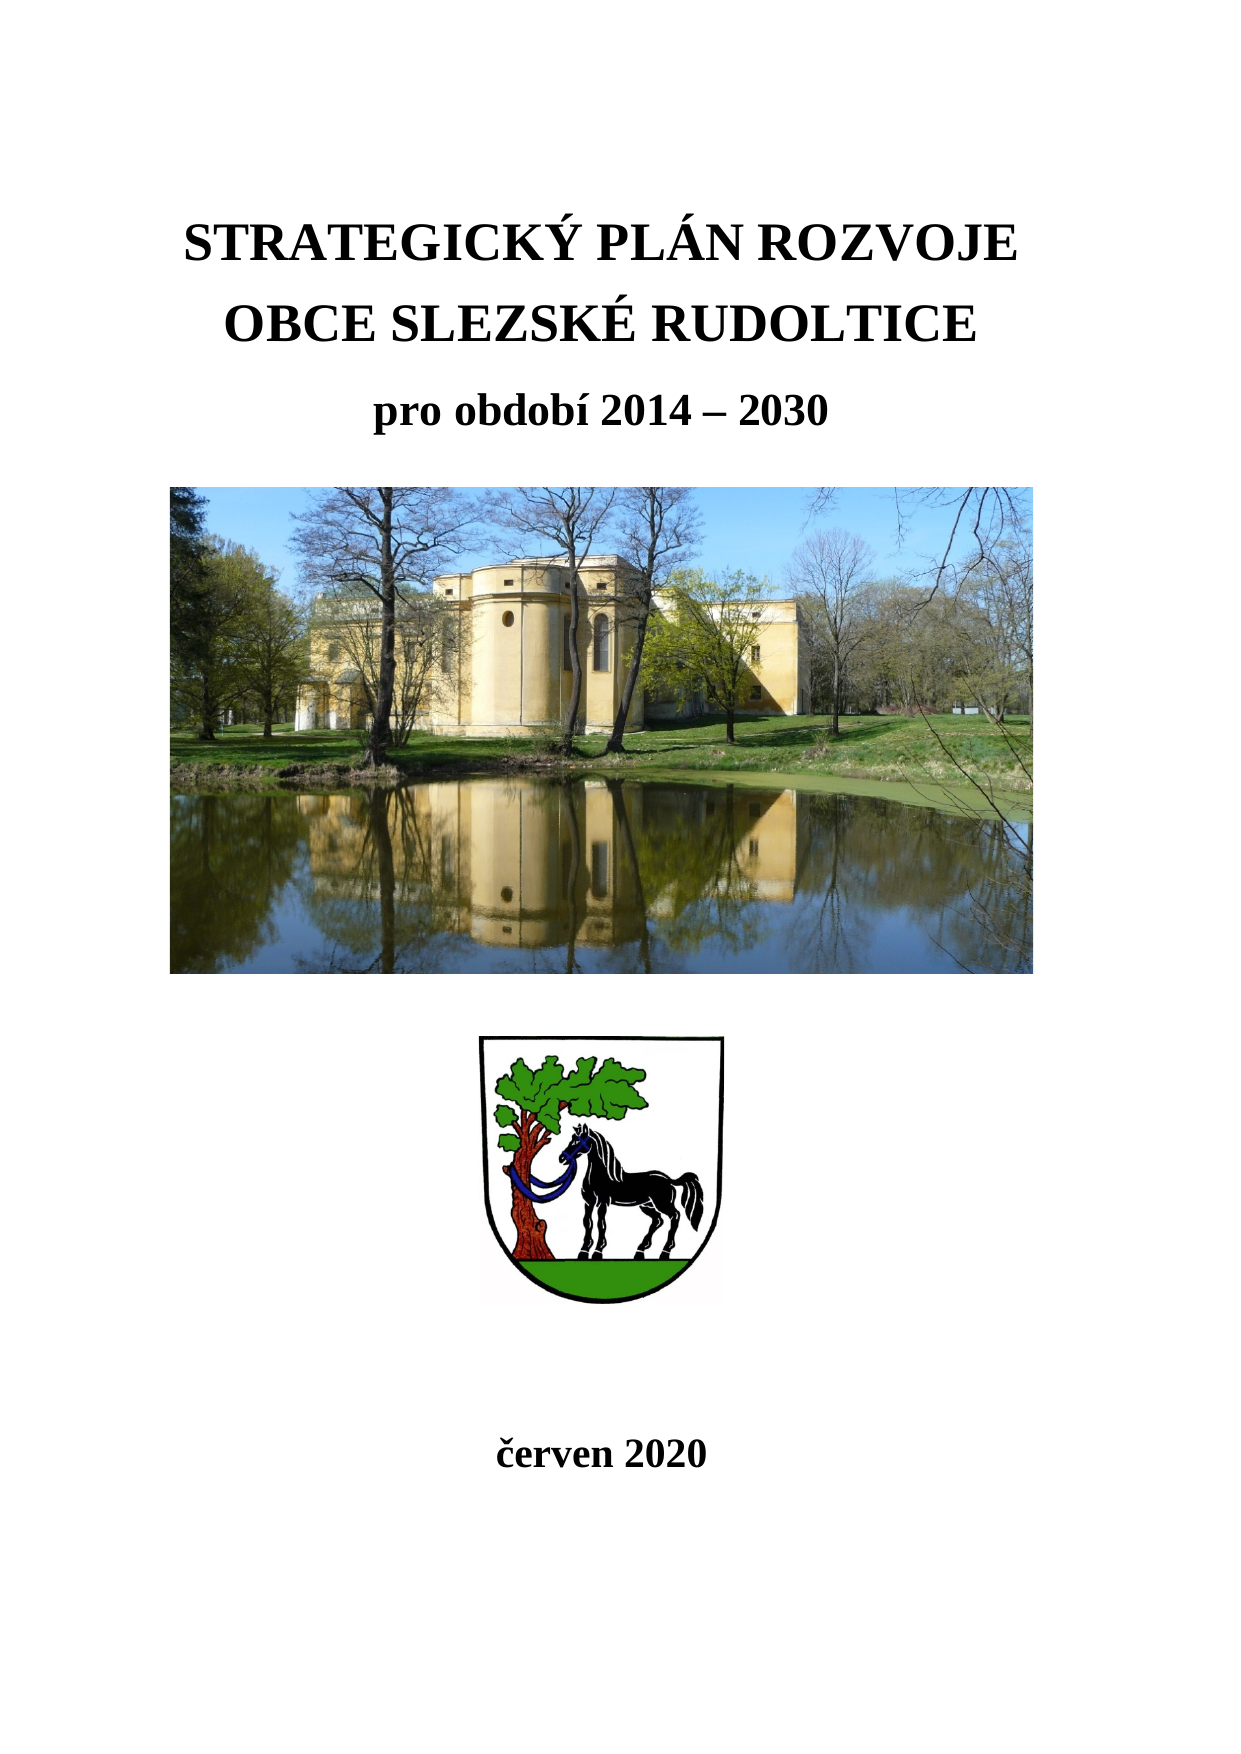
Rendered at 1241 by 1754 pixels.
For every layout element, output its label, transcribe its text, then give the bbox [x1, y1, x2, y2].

picture [169, 487, 1034, 974]
text STRATEGICKÝ PLÁN ROZVOJE [110, 210, 1093, 272]
text OBCE SLEZSKÉ RUDOLTICE [110, 291, 1093, 354]
text pro období 2014 – 2030 [110, 382, 1093, 435]
picture [478, 1036, 725, 1304]
text červen 2020 [110, 1428, 1093, 1476]
